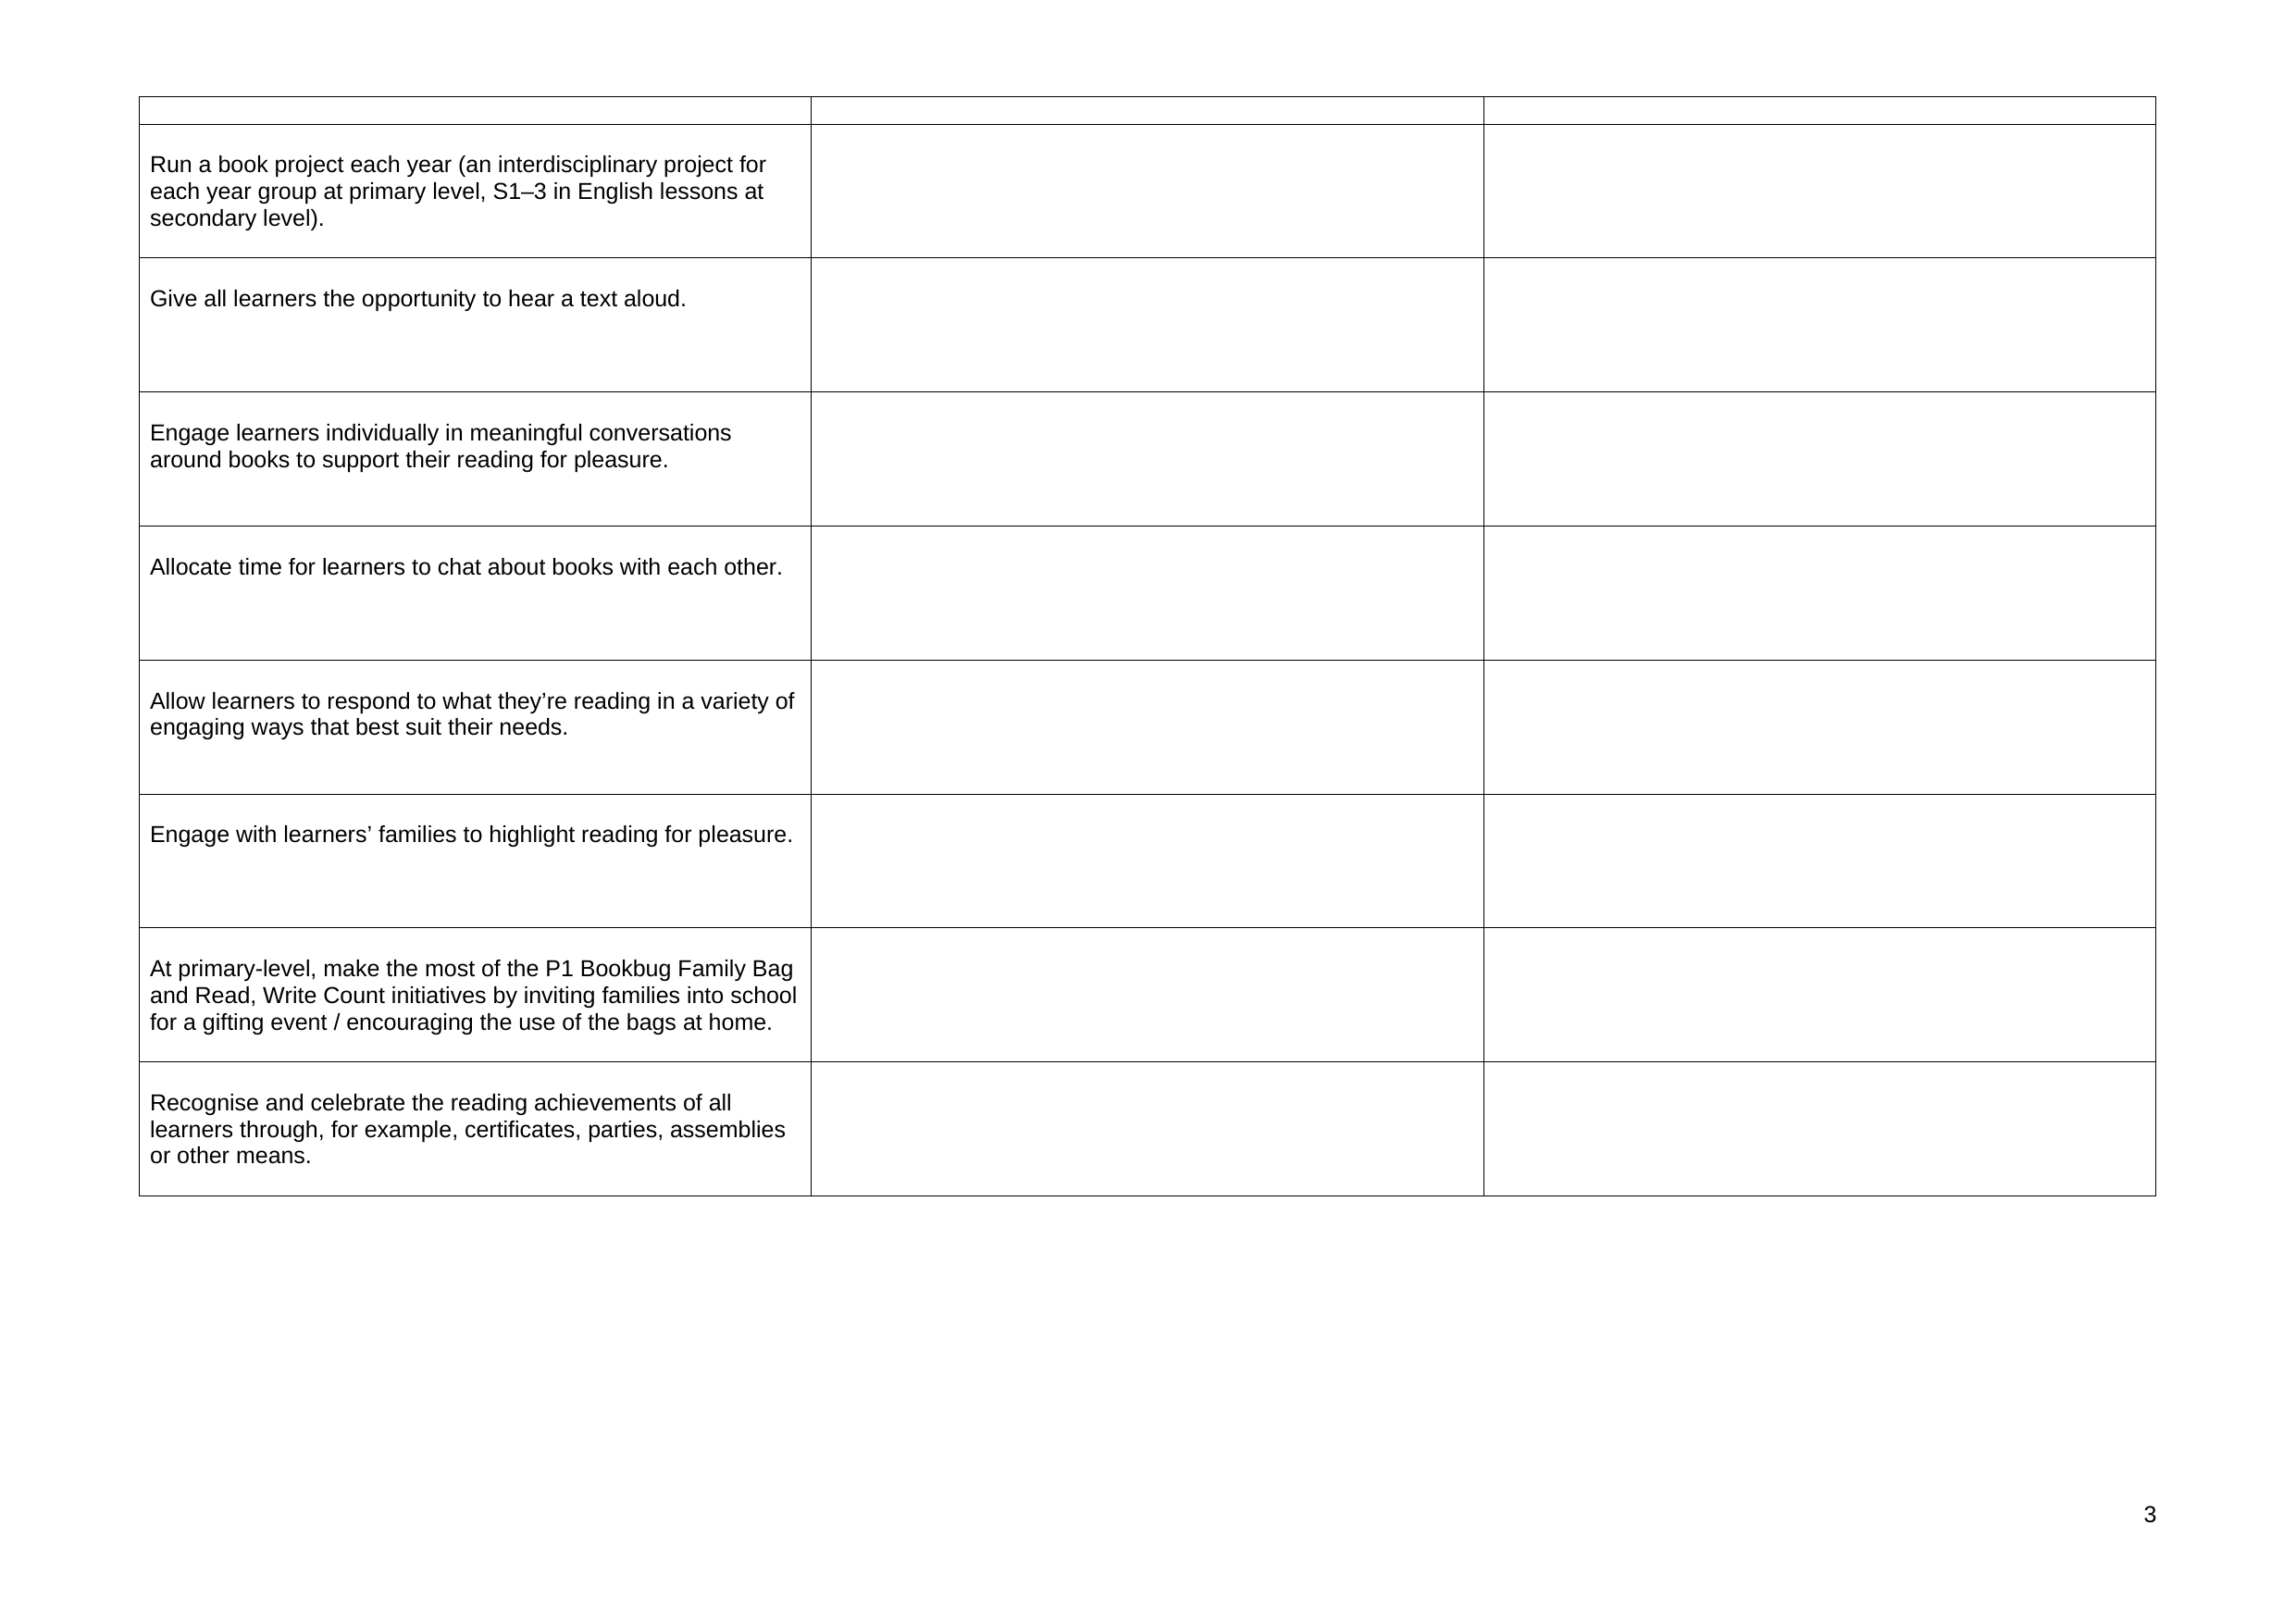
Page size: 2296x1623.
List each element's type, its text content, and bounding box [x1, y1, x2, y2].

table_cell [1484, 661, 2155, 793]
table_cell Give all learners the opportunity to hear a text aloud. [140, 258, 811, 391]
table_cell [1484, 97, 2155, 123]
table_cell Recognise and celebrate the reading achievements of all learners through, for example, certificates, parties, assemblies or other means. [140, 1062, 811, 1196]
table_cell [812, 392, 1483, 526]
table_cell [140, 97, 811, 123]
table_cell [1484, 527, 2155, 660]
table_cell Run a book project each year (an interdisciplinary project for each year group at primary level, S1–3 in English lessons at secondary level). [140, 125, 811, 257]
table_cell [1484, 125, 2155, 257]
table_cell [812, 125, 1483, 257]
table_cell [1484, 928, 2155, 1061]
table_cell [812, 527, 1483, 660]
table_cell [812, 1062, 1483, 1196]
table_cell Engage with learners’ families to highlight reading for pleasure. [140, 795, 811, 927]
table_cell [1484, 392, 2155, 526]
table_cell Allow learners to respond to what they’re reading in a variety of engaging ways that best suit their needs. [140, 661, 811, 793]
table_cell [812, 258, 1483, 391]
table_cell [1484, 258, 2155, 391]
table_cell [812, 661, 1483, 793]
table_cell Allocate time for learners to chat about books with each other. [140, 527, 811, 660]
table_cell Engage learners individually in meaningful conversations around books to support their reading for pleasure. [140, 392, 811, 526]
table_cell [812, 928, 1483, 1061]
table_cell [1484, 795, 2155, 927]
table_cell [812, 97, 1483, 123]
table_cell [812, 795, 1483, 927]
table_cell At primary-level, make the most of the P1 Bookbug Family Bag and Read, Write Count initiatives by inviting families into school for a gifting event / encouraging the use of the bags at home. [140, 928, 811, 1061]
table_cell [1484, 1062, 2155, 1196]
